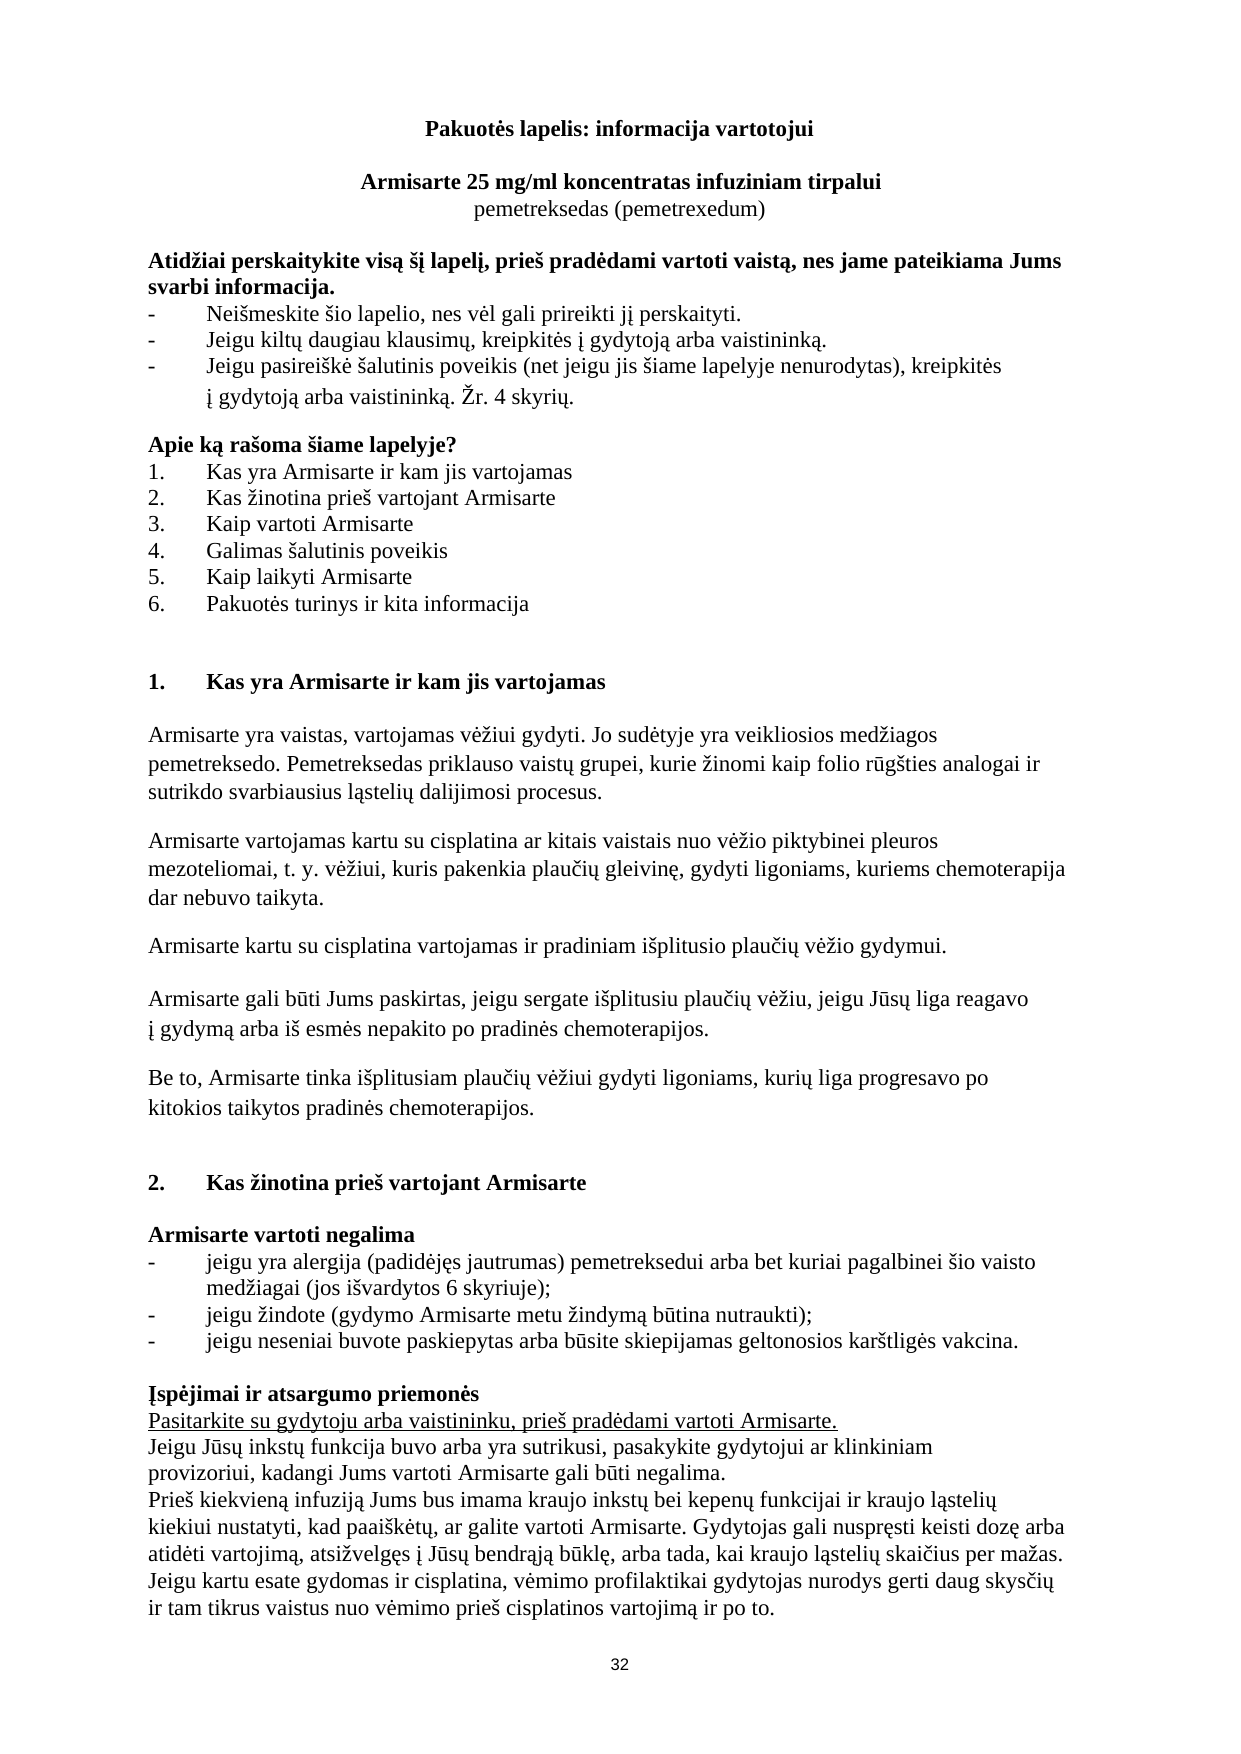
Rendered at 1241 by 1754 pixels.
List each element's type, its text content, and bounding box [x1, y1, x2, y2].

list Kas žinotina prieš vartojant Armisarte [148, 1168, 1090, 1195]
text Armisarte vartojamas kartu su cisplatina ar kitais vaistais nuo vėžio piktybinei pleuros mezoteliomai, t. y. vėžiui, kuris pakenkia plaučių gleivinę, gydyti ligoniams, kuriems chemoterapija dar nebuvo taikyta. [148, 827, 1075, 910]
list Kaip vartoti Armisarte [148, 511, 1090, 537]
list jeigu yra alergija (padidėjęs jautrumas) pemetreksedui arba bet kuriai pagalbinei šio vaisto medžiagai (jos išvardytos 6 skyriuje); [148, 1248, 1037, 1301]
list jeigu žindote (gydymo Armisarte metu žindymą būtina nutraukti); [148, 1301, 1090, 1327]
text Armisarte 25 mg/ml koncentratas infuziniam tirpalui [360, 168, 1090, 194]
text Apie ką rašoma šiame lapelyje? [148, 431, 1090, 457]
text Be to, Armisarte tinka išplitusiam plaučių vėžiui gydyti ligoniams, kurių liga progresavo po kitokios taikytos pradinės chemoterapijos. [148, 1064, 1069, 1121]
list Galimas šalutinis poveikis [148, 537, 1090, 563]
text Armisarte yra vaistas, vartojamas vėžiui gydyti. Jo sudėtyje yra veikliosios medžiagos pemetreksedo. Pemetreksedas priklauso vaistų grupei, kurie žinomi kaip folio rūgšties analogai ir sutrikdo svarbiausius ląstelių dalijimosi procesus. [148, 721, 1077, 805]
list Jeigu pasireiškė šalutinis poveikis (net jeigu jis šiame lapelyje nenurodytas), kreipkitės į gydytoją arba vaistininką. Žr. 4 skyrių. [148, 353, 1014, 409]
list Kas yra Armisarte ir kam jis vartojamas [148, 668, 1090, 695]
text pemetreksedas (pemetrexedum) [148, 195, 1092, 221]
list Kaip laikyti Armisarte [148, 563, 1090, 589]
text Armisarte kartu su cisplatina vartojamas ir pradiniam išplitusio plaučių vėžio gydymui. [148, 932, 1090, 959]
text Įspėjimai ir atsargumo priemonės [148, 1380, 1090, 1406]
text 32 [148, 1654, 1092, 1674]
text Prieš kiekvieną infuziją Jums bus imama kraujo inkstų bei kepenų funkcijai ir kraujo ląstelių kiekiui nustatyti, kad paaiškėtų, ar galite vartoti Armisarte. Gydytojas gali nuspręsti keisti dozę arba atidėti vartojimą, atsižvelgęs į Jūsų bendrąją būklę, arba tada, kai kraujo ląstelių skaičius per mažas. Jeigu kartu esate gydomas ir cisplatina, vėmimo profilaktikai gydytojas nurodys gerti daug skysčių ir tam tikrus vaistus nuo vėmimo prieš cisplatinos vartojimą ir po to. [148, 1486, 1067, 1621]
text Pakuotės lapelis: informacija vartotojui [425, 115, 1090, 142]
text Jeigu Jūsų inkstų funkcija buvo arba yra sutrikusi, pasakykite gydytojui ar klinkiniam provizoriui, kadangi Jums vartoti Armisarte gali būti negalima. [148, 1433, 1046, 1486]
list Kas žinotina prieš vartojant Armisarte [148, 484, 1090, 511]
text Armisarte gali būti Jums paskirtas, jeigu sergate išplitusiu plaučių vėžiu, jeigu Jūsų liga reagavo į gydymą arba iš esmės nepakito po pradinės chemoterapijos. [148, 985, 1042, 1042]
text Armisarte vartoti negalima [148, 1221, 1090, 1248]
list Jeigu kiltų daugiau klausimų, kreipkitės į gydytoją arba vaistininką. [148, 326, 1090, 353]
text Atidžiai perskaitykite visą šį lapelį, prieš pradėdami vartoti vaistą, nes jame pateikiama Jums svarbi informacija. [148, 247, 1062, 300]
text Pasitarkite su gydytoju arba vaistininku, prieš pradėdami vartoti Armisarte. [148, 1407, 1090, 1433]
list Kas yra Armisarte ir kam jis vartojamas [148, 458, 1090, 484]
list jeigu neseniai buvote paskiepytas arba būsite skiepijamas geltonosios karštligės vakcina. [148, 1327, 1090, 1353]
list Pakuotės turinys ir kita informacija [148, 589, 1090, 616]
list Neišmeskite šio lapelio, nes vėl gali prireikti jį perskaityti. [148, 300, 1090, 326]
